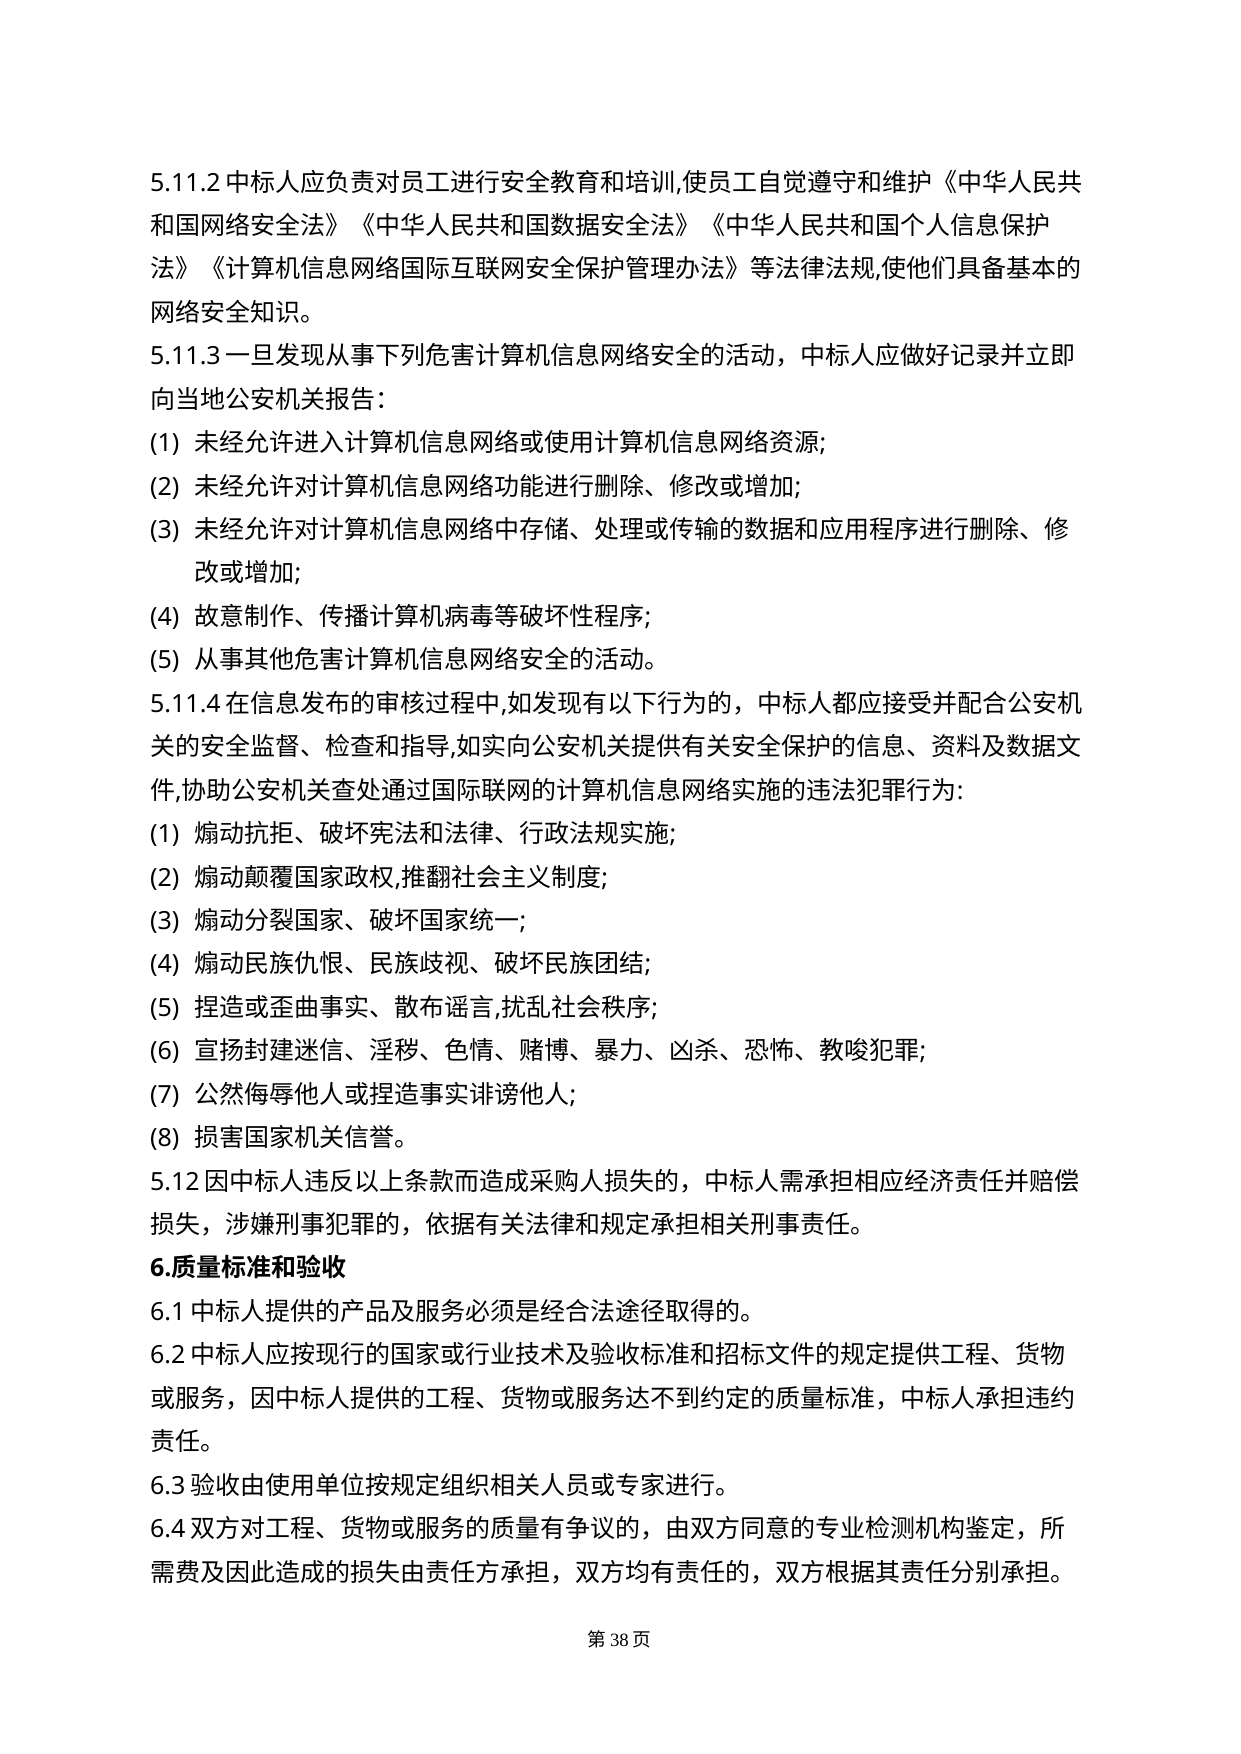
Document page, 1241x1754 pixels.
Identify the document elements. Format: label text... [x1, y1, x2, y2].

list 公然侮辱他人或捏造事实诽谤他人; [150, 1074, 1090, 1110]
list 从事其他危害计算机信息网络安全的活动。 [150, 640, 1090, 676]
list 煽动颠覆国家政权,推翻社会主义制度; [150, 857, 1090, 893]
list 损害国家机关信誉。 [150, 1118, 1090, 1154]
list 故意制作、传播计算机病毒等破坏性程序; [150, 596, 1090, 633]
list 捏造或歪曲事实、散布谣言,扰乱社会秩序; [150, 987, 1090, 1023]
text 6.质量标准和验收 [150, 1248, 1090, 1284]
text 5.11.4在信息发布的审核过程中,如发现有以下行为的，中标人都应接受并配合公安机关的安全监督、检查和指导,如实向公安机关提供有关安全保护的信息、资料及数据文件,协助公安机关查处通过国际联网的计算机信息网络实施的违法犯罪行为: [150, 683, 1090, 806]
text 6.2中标人应按现行的国家或行业技术及验收标准和招标文件的规定提供工程、货物或服务，因中标人提供的工程、货物或服务达不到约定的质量标准，中标人承担违约责任。 [150, 1335, 1090, 1458]
list 煽动民族仇恨、民族歧视、破坏民族团结; [150, 944, 1090, 980]
list 未经允许对计算机信息网络中存储、处理或传输的数据和应用程序进行删除、修改或增加; [150, 509, 1090, 589]
text 5.11.2中标人应负责对员工进行安全教育和培训,使员工自觉遵守和维护《中华人民共和国网络安全法》《中华人民共和国数据安全法》《中华人民共和国个人信息保护法》《计算机信息网络国际互联网安全保护管理办法》等法律法规,使他们具备基本的网络安全知识。 [150, 162, 1090, 328]
list 煽动抗拒、破坏宪法和法律、行政法规实施; [150, 813, 1090, 850]
list 未经允许进入计算机信息网络或使用计算机信息网络资源; [150, 423, 1090, 459]
text 6.3验收由使用单位按规定组织相关人员或专家进行。 [150, 1465, 1090, 1501]
list 宣扬封建迷信、淫秽、色情、赌博、暴力、凶杀、恐怖、教唆犯罪; [150, 1031, 1090, 1067]
list 未经允许对计算机信息网络功能进行删除、修改或增加; [150, 466, 1090, 502]
text 5.11.3一旦发现从事下列危害计算机信息网络安全的活动，中标人应做好记录并立即向当地公安机关报告： [150, 336, 1090, 415]
list 煽动分裂国家、破坏国家统一; [150, 900, 1090, 937]
text 6.1中标人提供的产品及服务必须是经合法途径取得的。 [150, 1291, 1090, 1328]
text 6.4双方对工程、货物或服务的质量有争议的，由双方同意的专业检测机构鉴定，所需费及因此造成的损失由责任方承担，双方均有责任的，双方根据其责任分别承担。 [150, 1508, 1090, 1588]
text 5.12因中标人违反以上条款而造成采购人损失的，中标人需承担相应经济责任并赔偿损失，涉嫌刑事犯罪的，依据有关法律和规定承担相关刑事责任。 [150, 1161, 1090, 1241]
